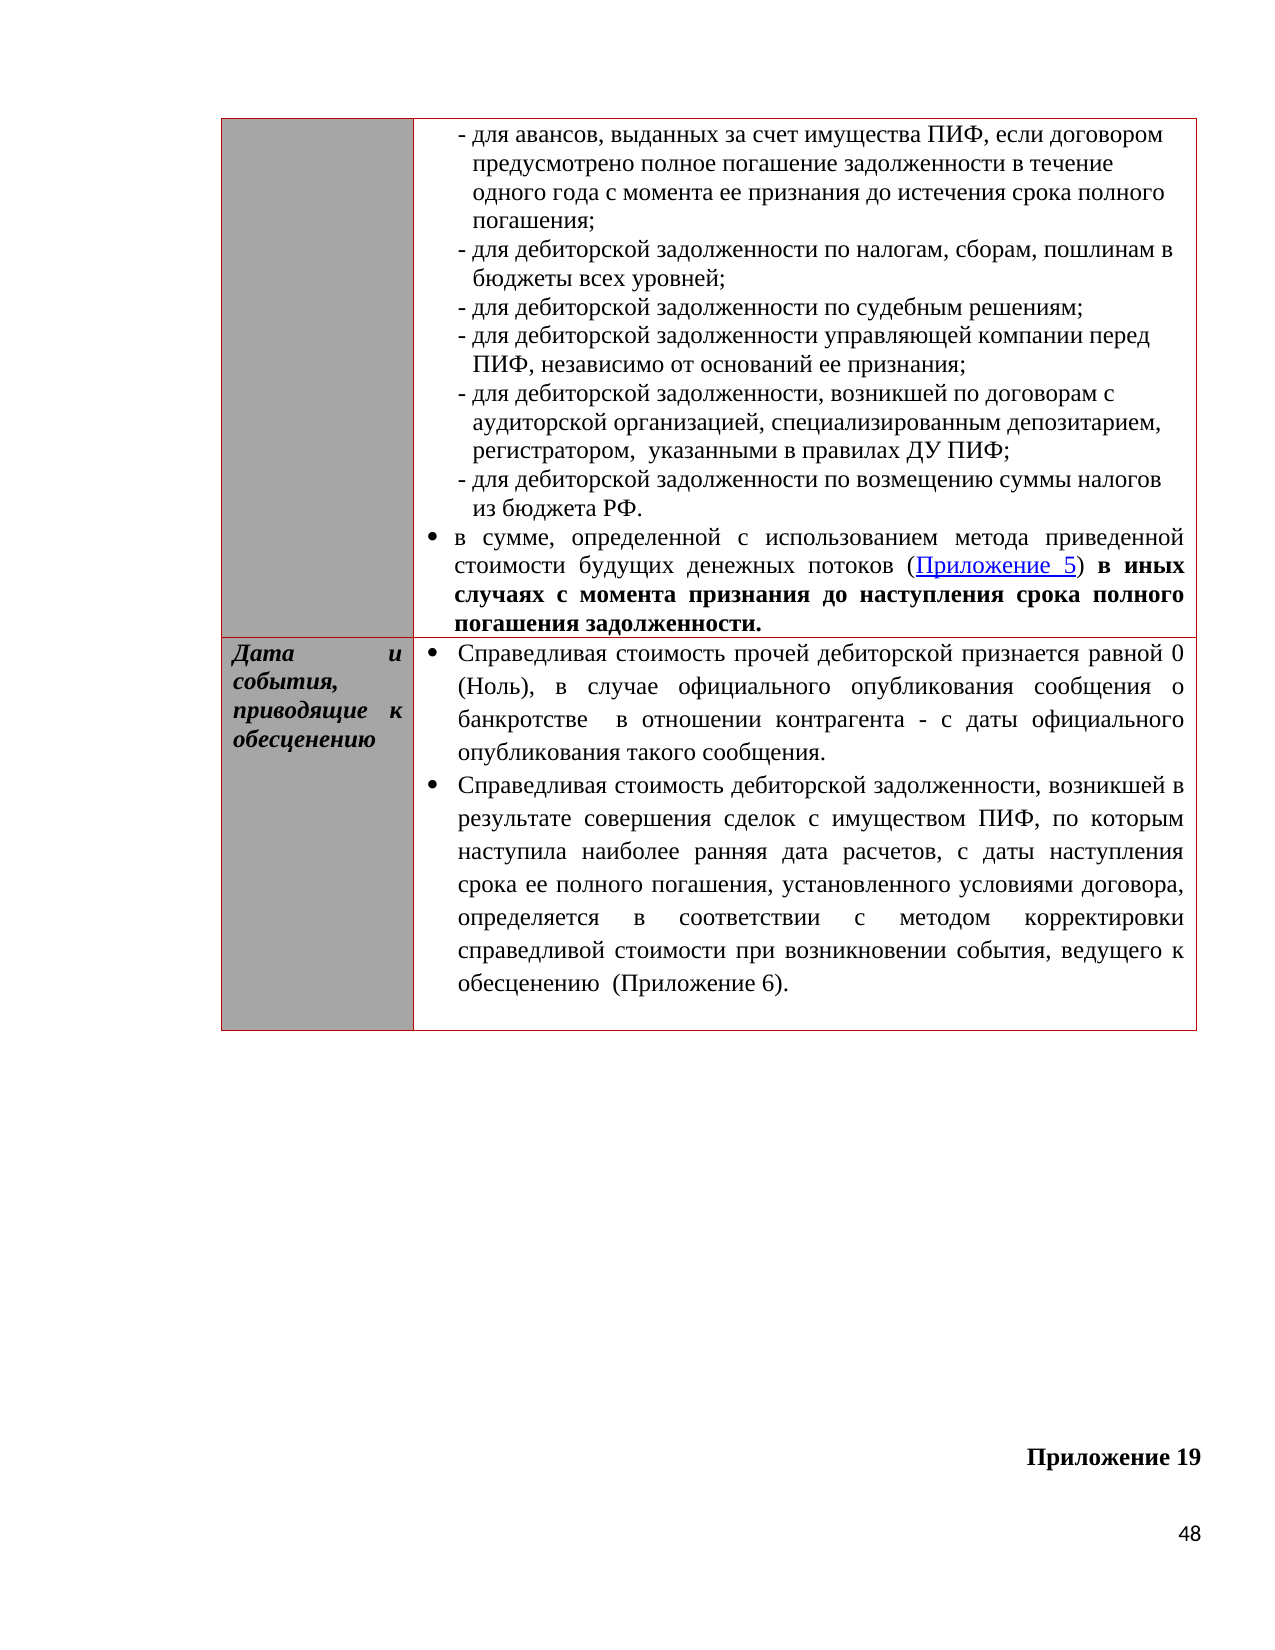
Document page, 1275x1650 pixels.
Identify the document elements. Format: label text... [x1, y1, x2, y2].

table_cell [222, 119, 413, 637]
table_cell Справедливая стоимость прочей дебиторской признается равной 0 (Ноль), в случае официального опубликования сообщения о банкротстве в отношении контрагента - с даты официального опубликования такого сообщения. Справедливая стоимость дебиторской задолженности, возникшей в результате совершения сделок с имуществом ПИФ, по которым наступила наиболее ранняя дата расчетов, с даты наступления срока ее полного погашения, установленного условиями договора, определяется в соответствии с методом корректировки справедливой стоимости при возникновении события, ведущего к обесценению (Приложение 6). [414, 638, 1196, 1030]
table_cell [414, 119, 1196, 637]
text Приложение 19 [177, 1442, 1201, 1471]
table_cell Дата и события, приводящие к обесценению [222, 638, 413, 1030]
